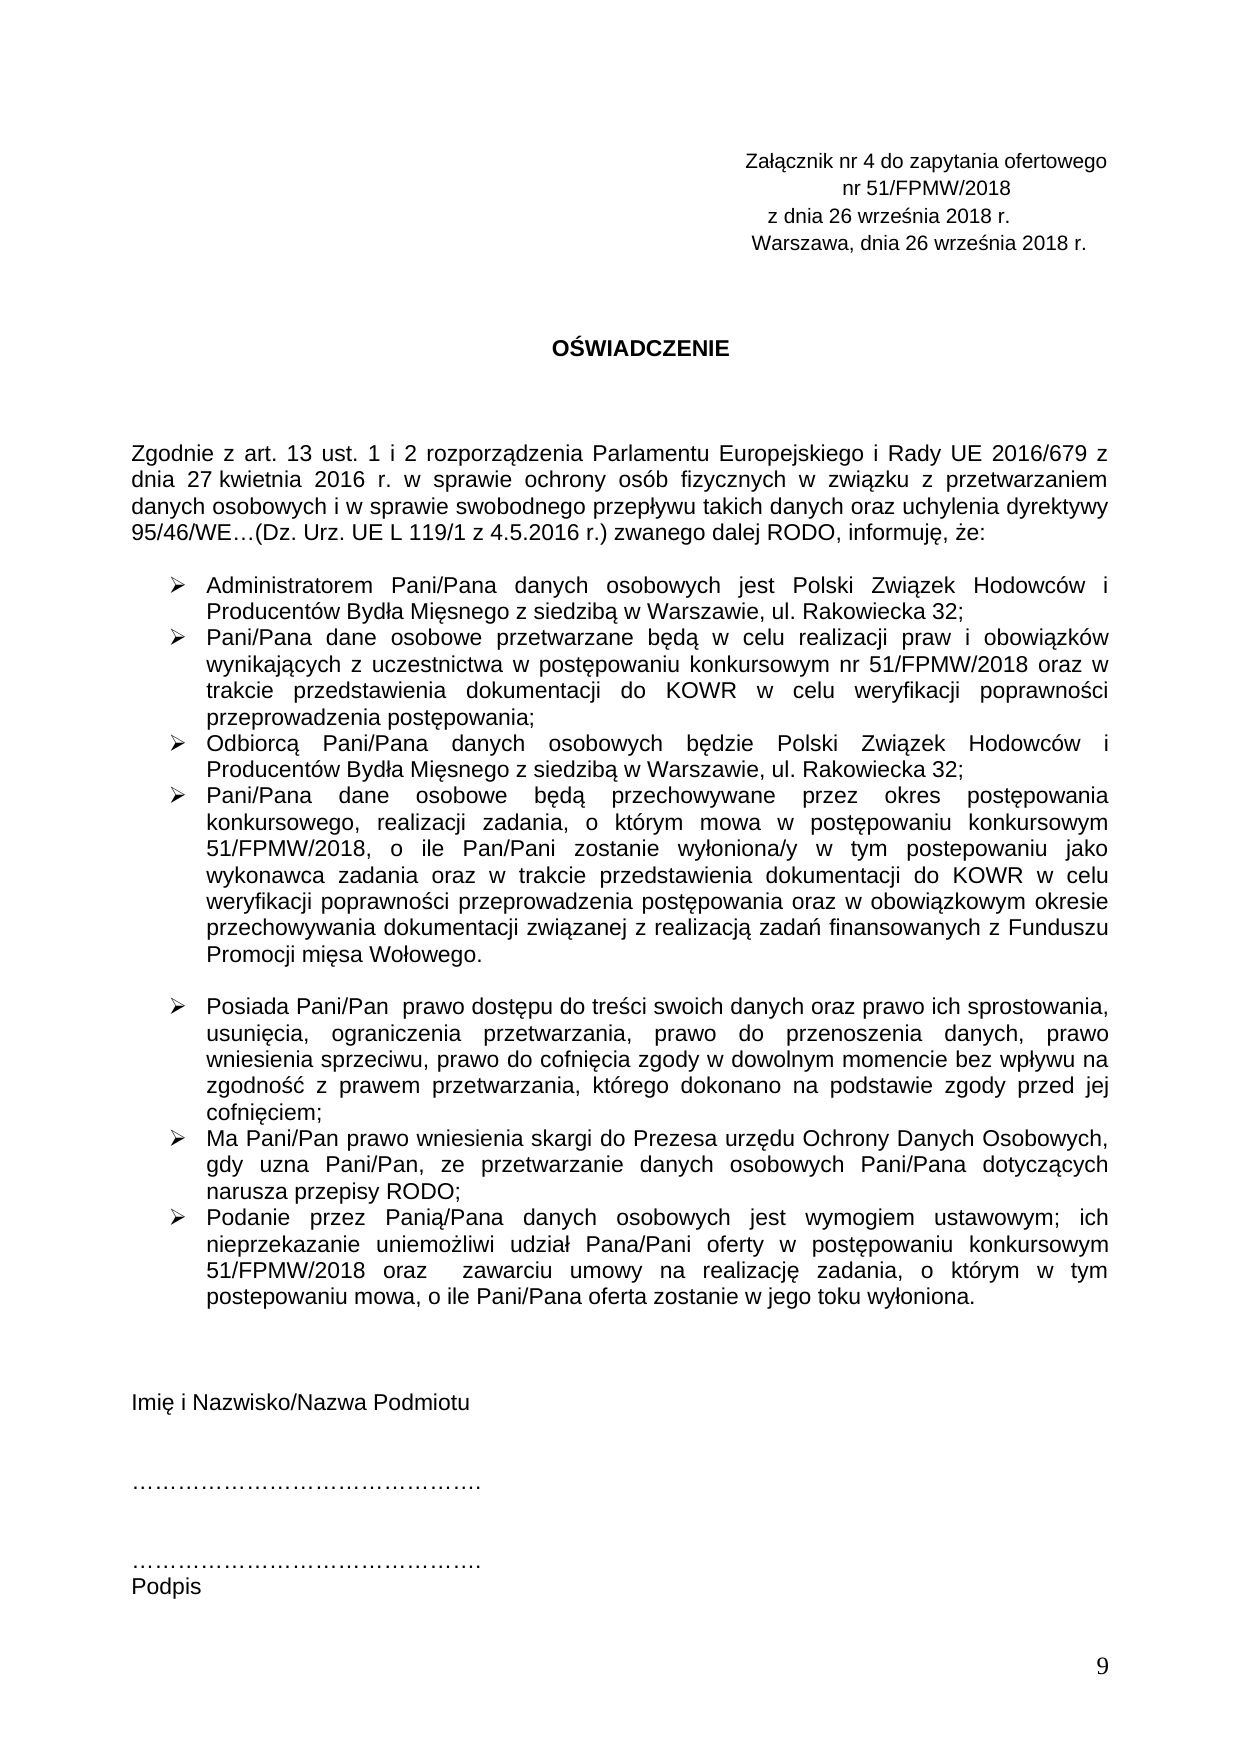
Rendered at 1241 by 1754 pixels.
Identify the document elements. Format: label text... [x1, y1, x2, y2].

list Posiada Pani/Pan prawo dostępu do treści swoich danych oraz prawo ich sprostowania, usunięcia, ograniczenia przetwarzania, prawo do przenoszenia danych, prawo wniesienia sprzeciwu, prawo do cofnięcia zgody w dowolnym momencie bez wpływu na zgodność z prawem przetwarzania, którego dokonano na podstawie zgody przed jej cofnięciem; [169, 993, 1109, 1125]
list Pani/Pana dane osobowe przetwarzane będą w celu realizacji praw i obowiązków wynikających z uczestnictwa w postępowaniu konkursowym nr 51/FPMW/2018 oraz w trakcie przedstawienia dokumentacji do KOWR w celu weryfikacji poprawności przeprowadzenia postępowania; [169, 624, 1109, 730]
list Odbiorcą Pani/Pana danych osobowych będzie Polski Związek Hodowców i Producentów Bydła Mięsnego z siedzibą w Warszawie, ul. Rakowiecka 32; [169, 730, 1109, 782]
list Podanie przez Panią/Pana danych osobowych jest wymogiem ustawowym; ich nieprzekazanie uniemożliwi udział Pana/Pani oferty w postępowaniu konkursowym 51/FPMW/2018 oraz zawarciu umowy na realizację zadania, o którym w tym postepowaniu mowa, o ile Pani/Pana oferta zostanie w jego toku wyłoniona. [169, 1204, 1109, 1309]
list z dnia 26 września 2018 r. [669, 204, 1109, 228]
text Zgodnie z art. 13 ust. 1 i 2 rozporządzenia Parlamentu Europejskiego i Rady UE 2016/679 z dnia 27 kwietnia 2016 r. w sprawie ochrony osób fizycznych w związku z przetwarzaniem danych osobowych i w sprawie swobodnego przepływu takich danych oraz uchylenia dyrektywy 95/46/WE…(Dz. Urz. UE L 119/1 z 4.5.2016 r.) zwanego dalej RODO, informuję, że: [131, 440, 1109, 545]
list Administratorem Pani/Pana danych osobowych jest Polski Związek Hodowców i Producentów Bydła Mięsnego z siedzibą w Warszawie, ul. Rakowiecka 32; [169, 572, 1109, 624]
list Ma Pani/Pan prawo wniesienia skargi do Prezesa urzędu Ochrony Danych Osobowych, gdy uzna Pani/Pan, ze przetwarzanie danych osobowych Pani/Pana dotyczących narusza przepisy RODO; [169, 1125, 1109, 1204]
text Podpis [131, 1573, 1109, 1599]
text OŚWIADCZENIE [131, 334, 1109, 361]
text ………………………………………. [131, 1468, 1109, 1494]
list Warszawa, dnia 26 września 2018 r. [131, 231, 1109, 255]
text Imię i Nazwisko/Nazwa Podmiotu [131, 1389, 1109, 1415]
list nr 51/FPMW/2018 [744, 176, 1109, 200]
list Załącznik nr 4 do zapytania ofertowego [744, 149, 1109, 173]
text ………………………………………. [131, 1547, 1109, 1573]
list Pani/Pana dane osobowe będą przechowywane przez okres postępowania konkursowego, realizacji zadania, o którym mowa w postępowaniu konkursowym 51/FPMW/2018, o ile Pan/Pani zostanie wyłoniona/y w tym postepowaniu jako wykonawca zadania oraz w trakcie przedstawienia dokumentacji do KOWR w celu weryfikacji poprawności przeprowadzenia postępowania oraz w obowiązkowym okresie przechowywania dokumentacji związanej z realizacją zadań finansowanych z Funduszu Promocji mięsa Wołowego. [169, 782, 1109, 967]
